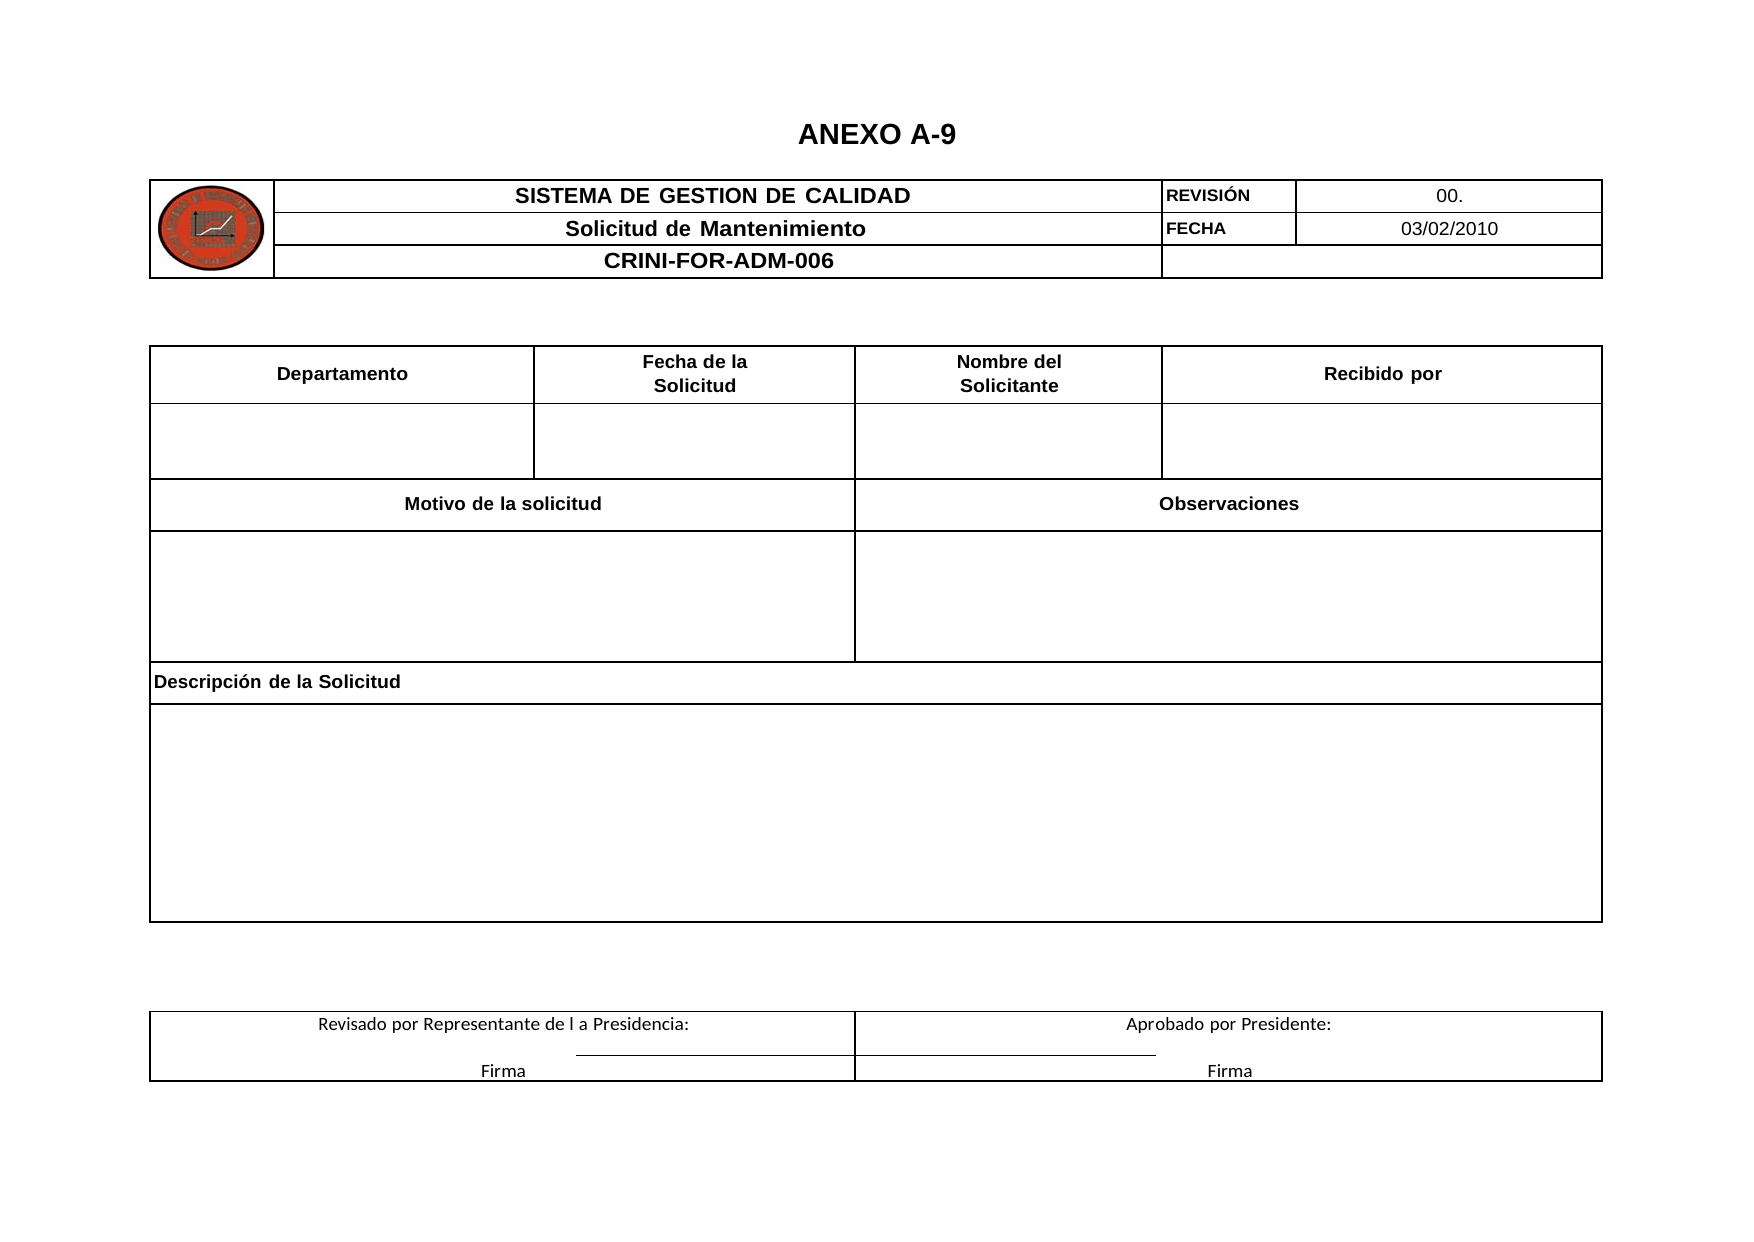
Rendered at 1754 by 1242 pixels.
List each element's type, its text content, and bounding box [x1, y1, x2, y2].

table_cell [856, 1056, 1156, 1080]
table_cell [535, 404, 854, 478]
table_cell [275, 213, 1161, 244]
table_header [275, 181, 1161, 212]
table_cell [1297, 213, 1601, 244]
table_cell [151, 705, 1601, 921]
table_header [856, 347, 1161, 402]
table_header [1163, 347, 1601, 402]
picture [157, 185, 265, 271]
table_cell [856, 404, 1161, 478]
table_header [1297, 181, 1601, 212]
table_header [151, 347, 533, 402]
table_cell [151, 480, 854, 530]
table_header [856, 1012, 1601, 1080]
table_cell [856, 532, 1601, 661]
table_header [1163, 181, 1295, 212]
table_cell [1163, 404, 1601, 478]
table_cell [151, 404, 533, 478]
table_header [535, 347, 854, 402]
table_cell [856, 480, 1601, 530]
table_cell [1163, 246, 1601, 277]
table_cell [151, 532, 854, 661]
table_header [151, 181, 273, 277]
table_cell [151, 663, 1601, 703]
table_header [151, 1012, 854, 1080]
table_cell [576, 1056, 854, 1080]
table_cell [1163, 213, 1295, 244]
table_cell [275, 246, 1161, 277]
text ANEXO A-9 [793, 117, 961, 151]
